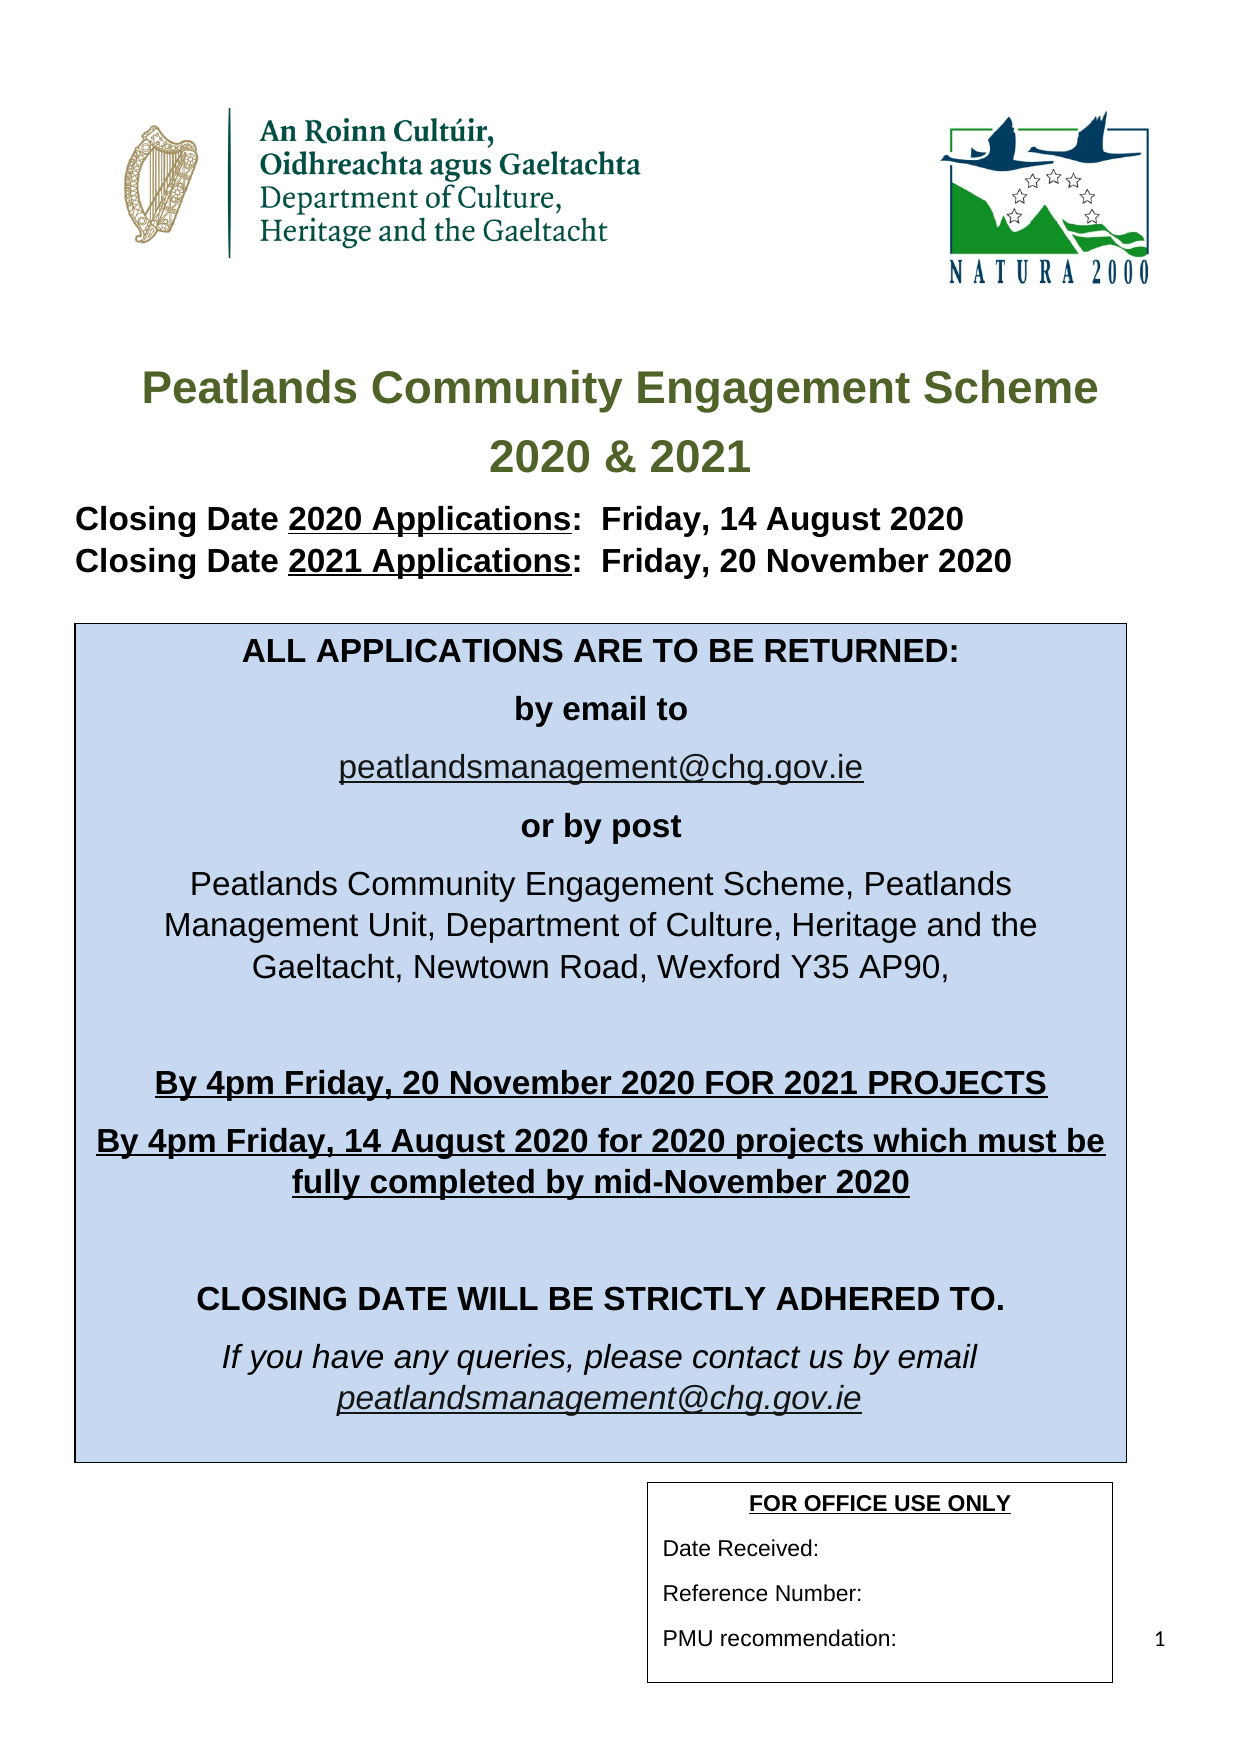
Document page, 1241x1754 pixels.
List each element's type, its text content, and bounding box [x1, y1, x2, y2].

text Closing Date 2021 Applications: Friday, 20 November 2020 [75, 541, 1165, 579]
text 2020 & 2021 [75, 430, 1165, 483]
picture [935, 103, 1153, 292]
text Peatlands Community Engagement Scheme [75, 361, 1165, 413]
text Closing Date 2020 Applications: Friday, 14 August 2020 [75, 499, 1165, 538]
picture [75, 73, 675, 292]
